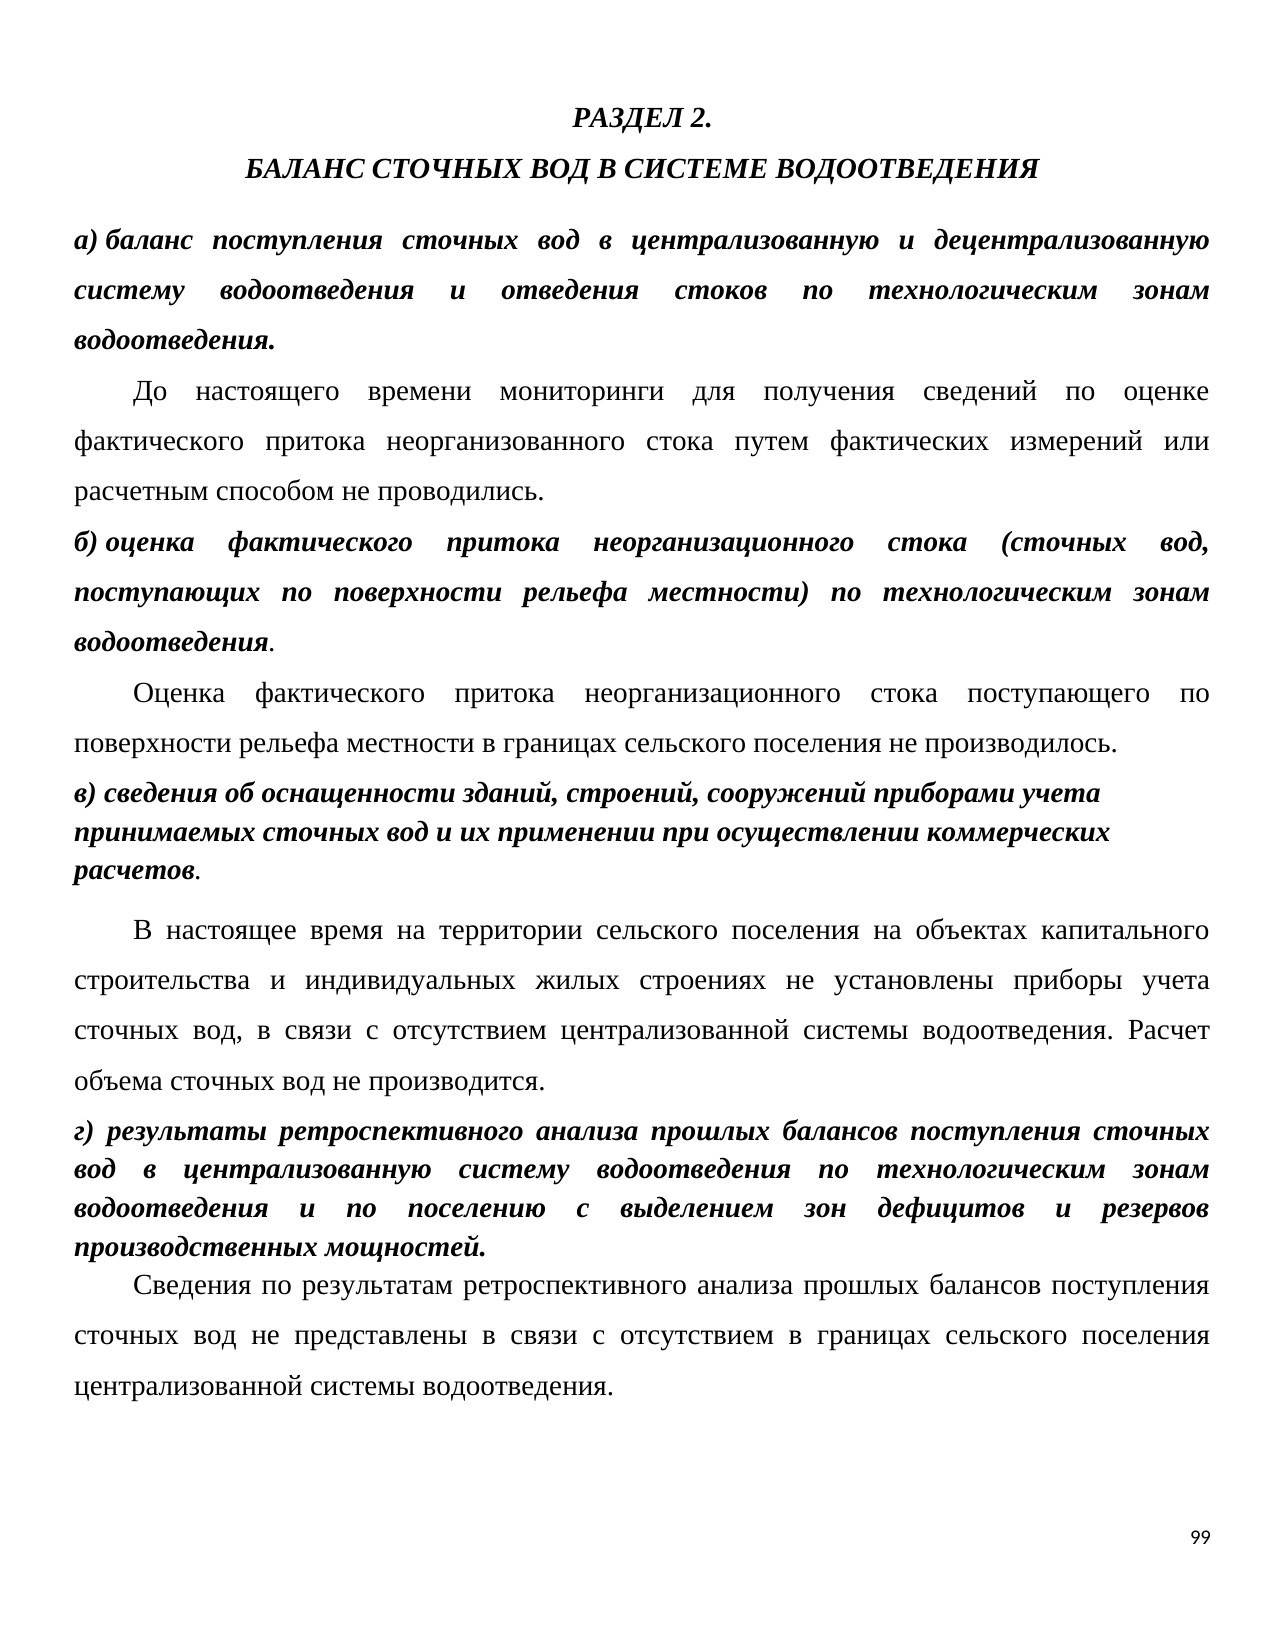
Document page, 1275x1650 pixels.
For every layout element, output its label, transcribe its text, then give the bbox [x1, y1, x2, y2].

text б) оценка фактического притока неорганизационного стока (сточных вод, поступающих по поверхности рельефа местности) по технологическим зонам водоотведения. [74, 524, 1211, 658]
text г) результаты ретроспективного анализа прошлых балансов поступления сточных вод в централизованную систему водоотведения по технологическим зонам водоотведения и по поселению с выделением зон дефицитов и резервов производственных мощностей. [74, 1113, 1211, 1262]
text Оценка фактического притока неорганизационного стока поступающего по поверхности рельефа местности в границах сельского поселения не производилось. [74, 675, 1211, 758]
text в) сведения об оснащенности зданий, строений, сооружений приборами учета принимаемых сточных вод и их применении при осуществлении коммерческих расчетов. [74, 775, 1211, 886]
text РАЗДЕЛ 2. [74, 100, 1211, 134]
text До настоящего времени мониторинги для получения сведений по оценке фактического притока неорганизованного стока путем фактических измерений или расчетным способом не проводились. [74, 373, 1211, 507]
text а) баланс поступления сточных вод в централизованную и децентрализованную систему водоотведения и отведения стоков по технологическим зонам водоотведения. [74, 222, 1211, 356]
text Сведения по результатам ретроспективного анализа прошлых балансов поступления сточных вод не представлены в связи с отсутствием в границах сельского поселения централизованной системы водоотведения. [74, 1267, 1211, 1401]
text БАЛАНС СТОЧНЫХ ВОД В СИСТЕМЕ ВОДООТВЕДЕНИЯ [74, 151, 1211, 184]
text В настоящее время на территории сельского поселения на объектах капитального строительства и индивидуальных жилых строениях не установлены приборы учета сточных вод, в связи с отсутствием централизованной системы водоотведения. Расчет объема сточных вод не производится. [74, 912, 1211, 1096]
